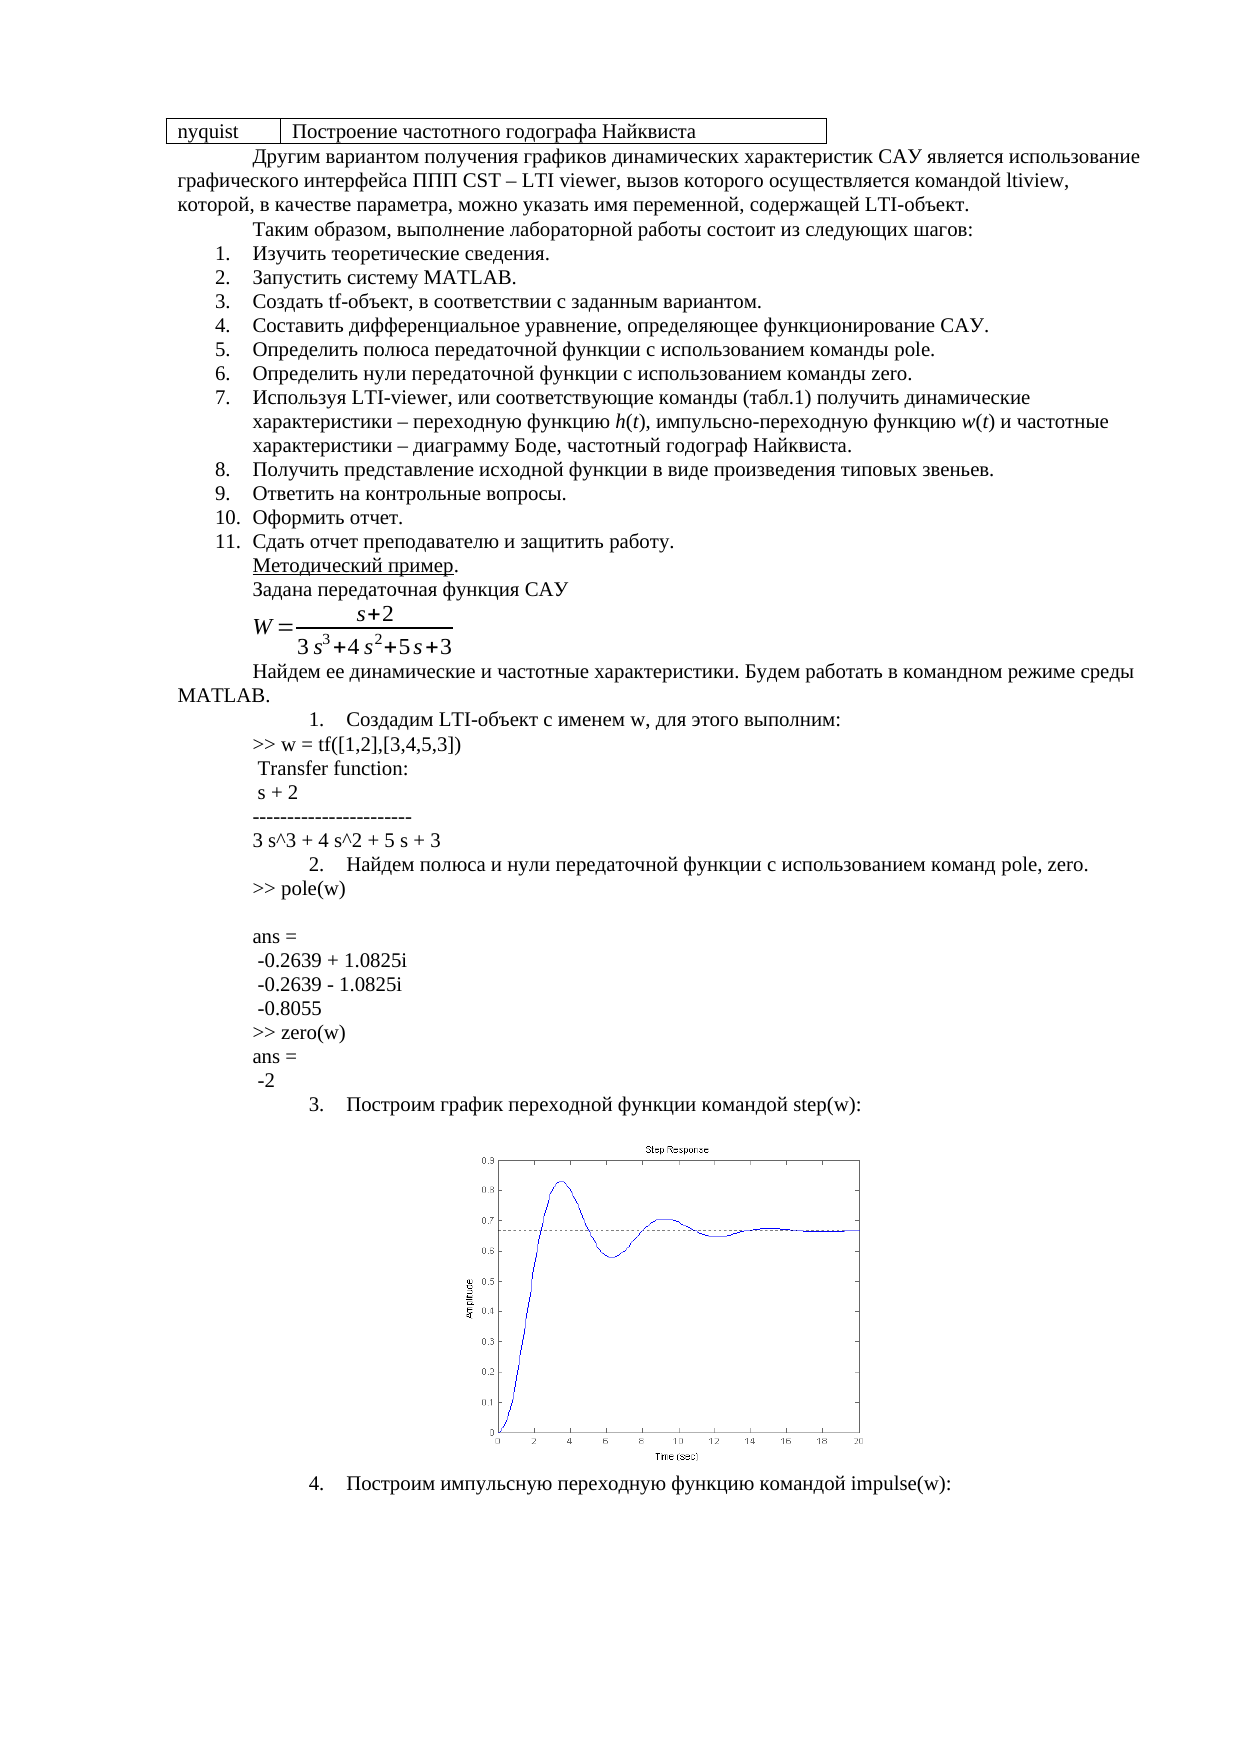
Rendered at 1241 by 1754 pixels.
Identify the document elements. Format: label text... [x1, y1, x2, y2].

list Запустить систему MATLAB. [215, 264, 1152, 289]
text ans = [177, 1044, 1152, 1068]
list Построим график переходной функции командой step(w): [308, 1092, 1152, 1116]
list Создать tf-объект, в соответствии с заданным вариантом. [215, 289, 1152, 313]
text -0.2639 + 1.0825i [177, 948, 1152, 972]
list Изучить теоретические сведения. [215, 241, 1152, 264]
list Построим импульсную переходную функцию командой impulse(w): [308, 1471, 1152, 1495]
list Составить дифференциальное уравнение, определяющее функционирование САУ. [215, 313, 1152, 337]
text >> zero(w) [177, 1020, 1152, 1044]
text ----------------------- [177, 804, 1152, 828]
list Определить полюса передаточной функции с использованием команды pole. [215, 337, 1152, 361]
text Transfer function: [177, 756, 1152, 779]
list Используя LTI-viewer, или соответствующие команды (табл.1) получить динамические характеристики – переходную функцию h(t), импульсно-переходную функцию w(t) и частотные характеристики – диаграмму Боде, частотный годограф Найквиста. [215, 385, 1152, 457]
text >> w = tf([1,2],[3,4,5,3]) [177, 731, 1152, 756]
list Ответить на контрольные вопросы. [215, 481, 1152, 505]
list Определить нули передаточной функции с использованием команды zero. [215, 361, 1152, 385]
list Получить представление исходной функции в виде произведения типовых звеньев. [215, 457, 1152, 481]
text -2 [177, 1068, 1152, 1092]
list Сдать отчет преподавателю и защитить работу. [215, 529, 1152, 553]
text >> pole(w) [177, 876, 1152, 900]
text s + 2 [177, 779, 1152, 804]
text Другим вариантом получения графиков динамических характеристик САУ является использование графического интерфейса ППП CST – LTI viewer, вызов которого осуществляется командой ltiview, которой, в качестве параметра, можно указать имя переменной, содержащей LTI-объект. [177, 144, 1152, 216]
text ans = [177, 924, 1152, 948]
text -0.8055 [177, 996, 1152, 1020]
list Найдем полюса и нули передаточной функции с использованием команд pole, zero. [308, 852, 1152, 876]
picture [426, 1116, 903, 1471]
text -0.2639 - 1.0825i [177, 972, 1152, 996]
list Оформить отчет. [215, 505, 1152, 529]
text Задана передаточная функция САУ [177, 577, 1152, 601]
table_cell Построение частотного годографа Найквиста [281, 119, 826, 143]
text Таким образом, выполнение лабораторной работы состоит из следующих шагов: [177, 216, 1152, 241]
table_cell nyquist [167, 119, 280, 143]
list Создадим LTI-объект с именем w, для этого выполним: [308, 707, 1152, 731]
text 3 s^3 + 4 s^2 + 5 s + 3 [177, 828, 1152, 852]
text Найдем ее динамические и частотные характеристики. Будем работать в командном режиме среды MATLAB. [177, 659, 1152, 707]
text Методический пример. [177, 553, 1152, 577]
